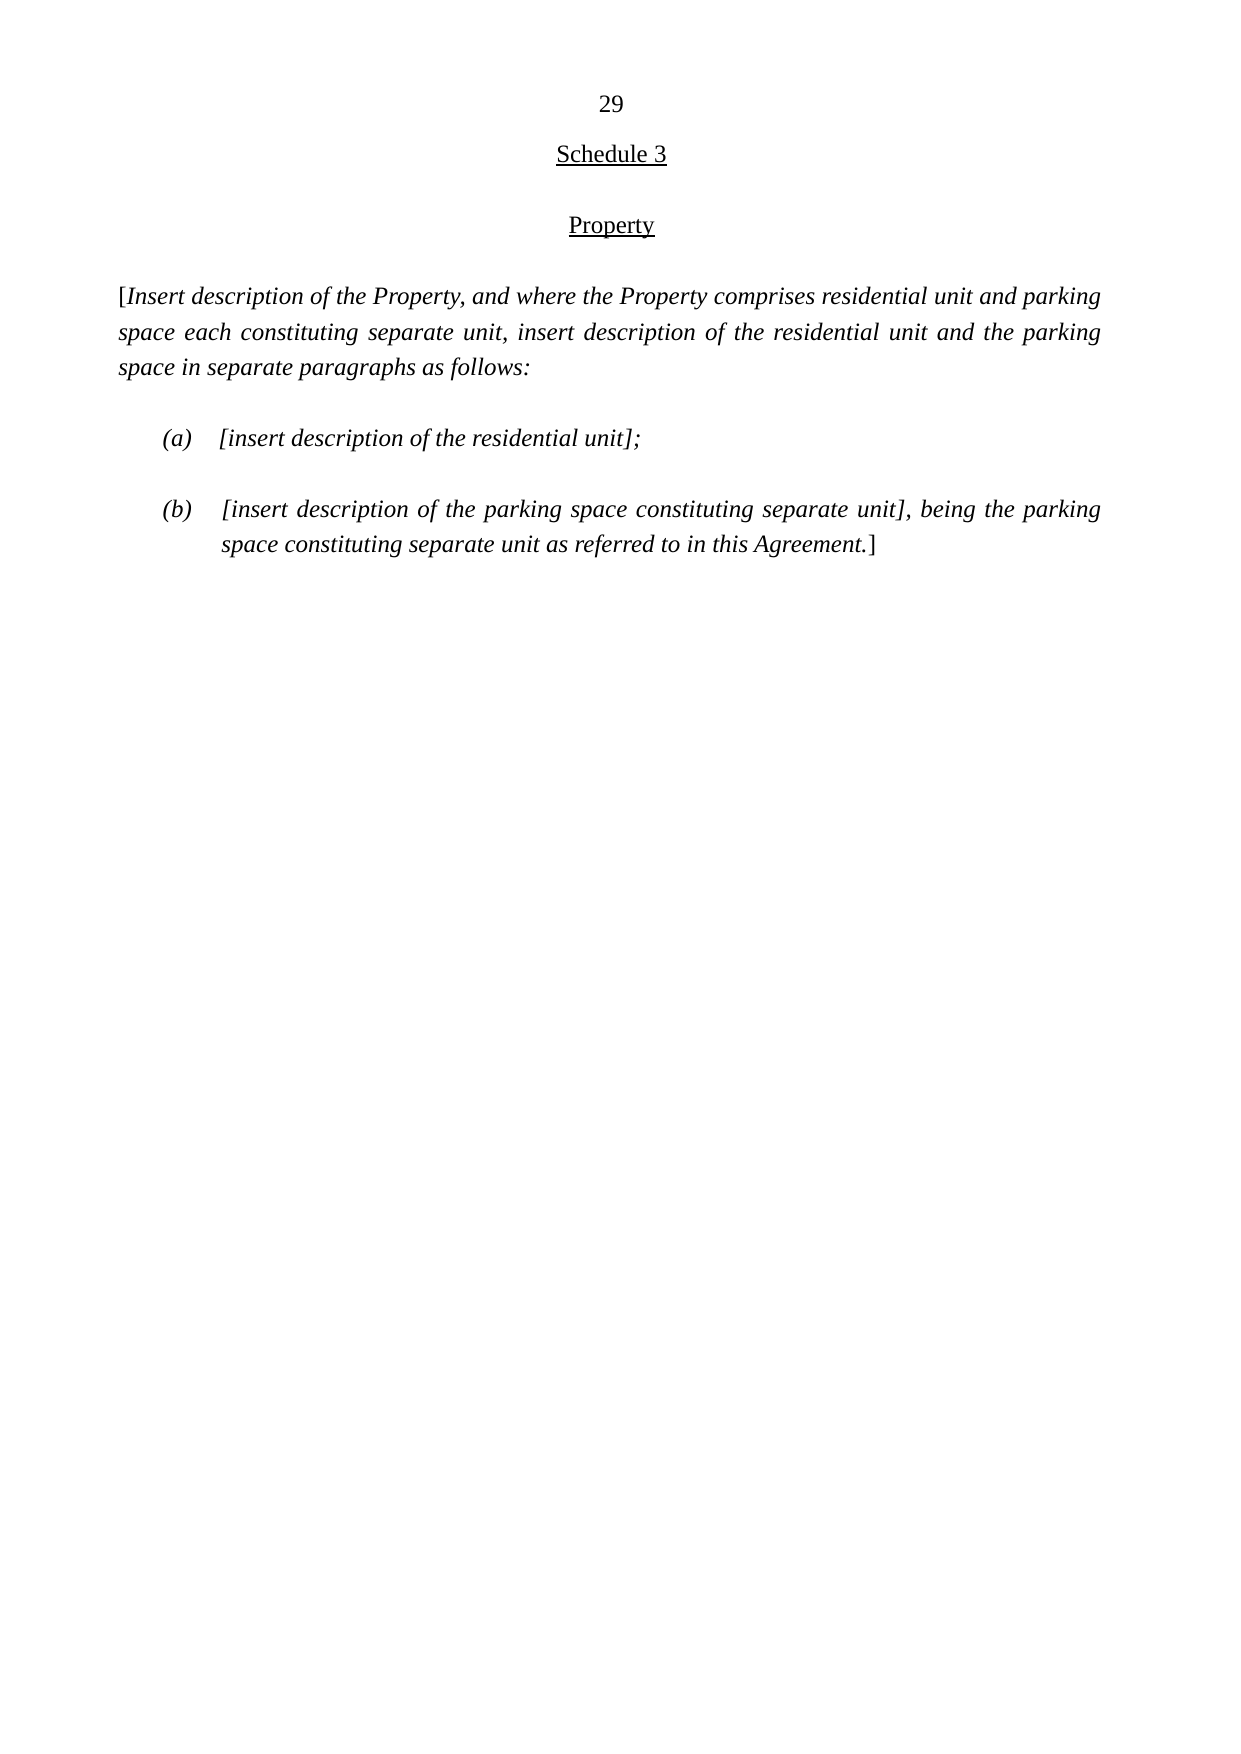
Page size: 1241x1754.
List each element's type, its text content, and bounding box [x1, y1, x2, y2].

text [Insert description of the Property, and where the Property comprises residential unit and parking space each constituting separate unit, insert description of the residential unit and the parking space in separate paragraphs as follows: [118, 274, 1104, 381]
text (b) [insert description of the parking space constituting separate unit], being the parking space constituting separate unit as referred to in this Agreement.] [162, 487, 1104, 558]
list [insert description of the residential unit]; [162, 416, 1104, 452]
text Schedule 3 [118, 133, 1104, 168]
text Property [118, 204, 1104, 239]
